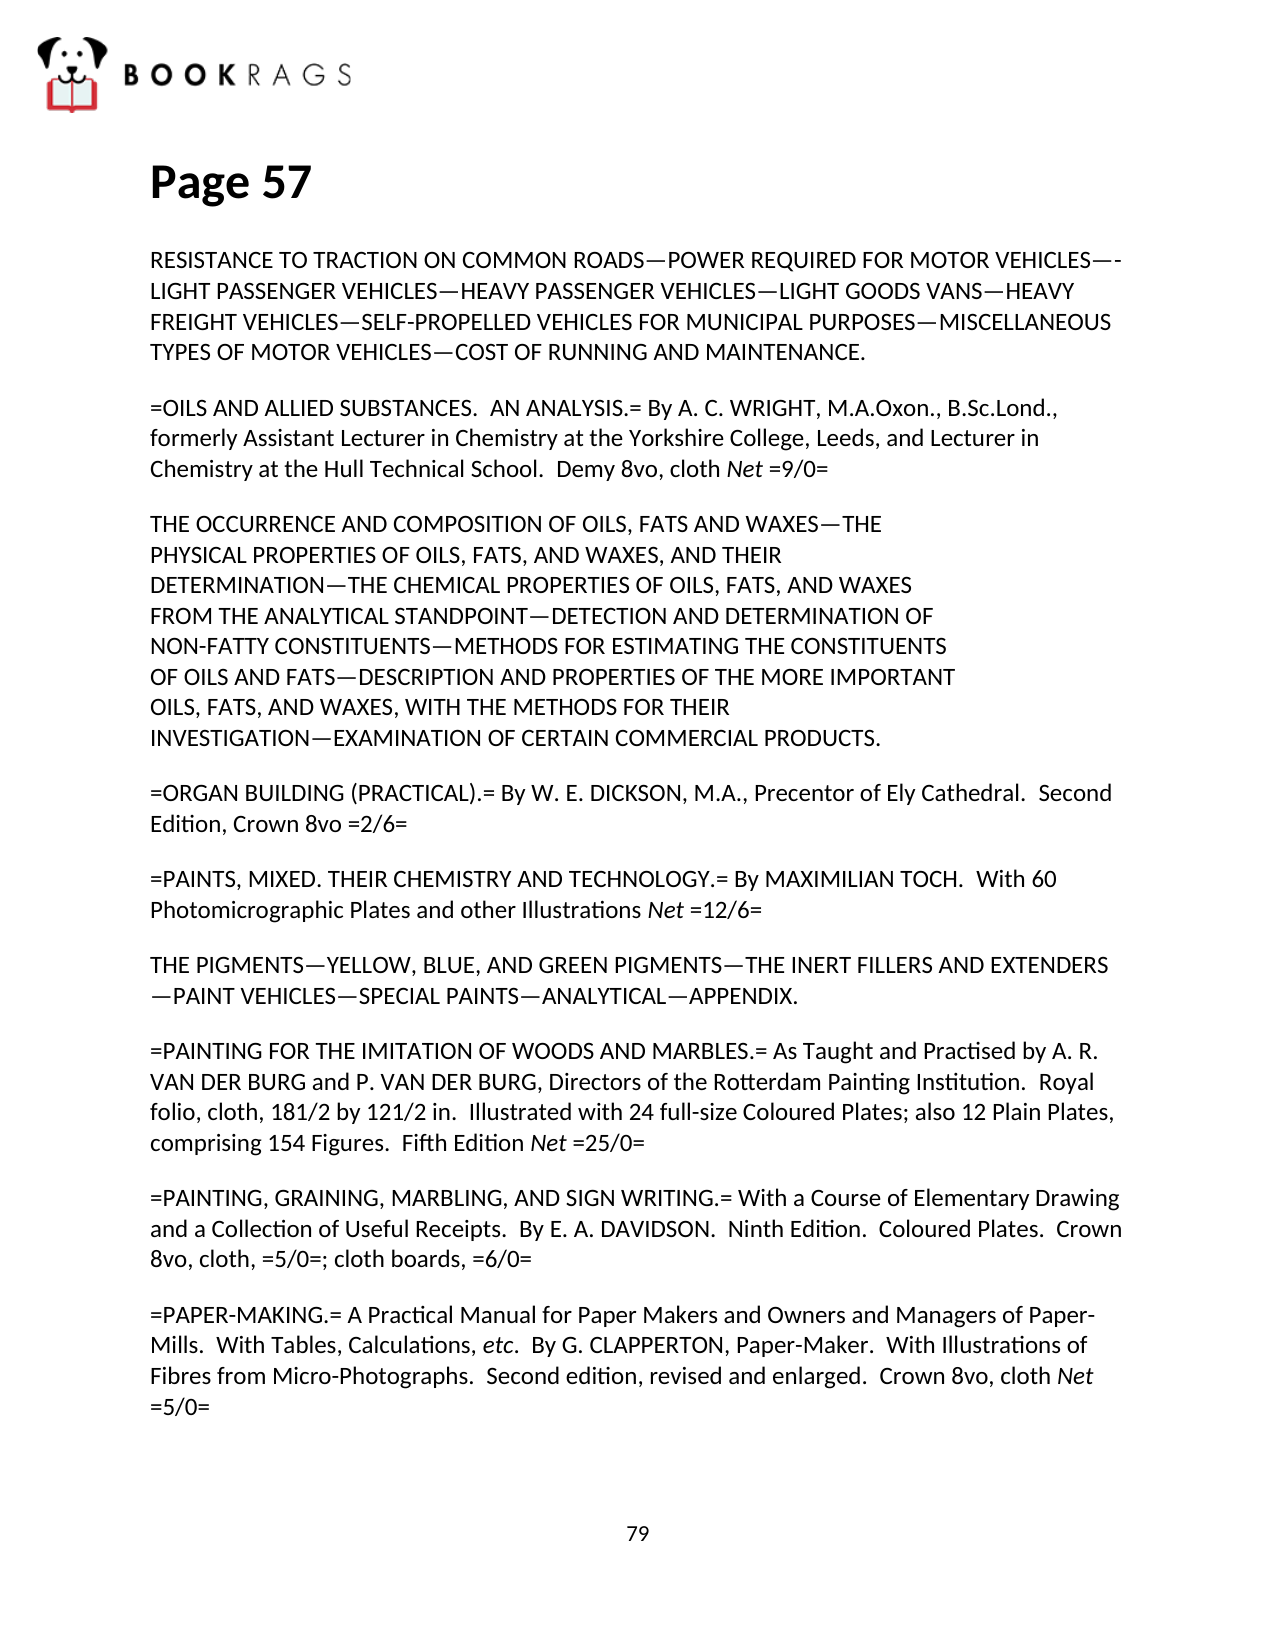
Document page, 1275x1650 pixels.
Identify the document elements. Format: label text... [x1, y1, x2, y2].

text =PAPER-MAKING.= A Practical Manual for Paper Makers and Owners and Managers of Paper-Mills. With Tables, Calculations, etc. By G. CLAPPERTON, Paper-Maker. With Illustrations of Fibres from Micro-Photographs. Second edition, revised and enlarged. Crown 8vo, cloth Net =5/0= [150, 1299, 1125, 1421]
text RESISTANCE TO TRACTION ON COMMON ROADS—­POWER REQUIRED FOR MOTOR VEHICLES—­LIGHT PASSENGER VEHICLES—­HEAVY PASSENGER VEHICLES—­LIGHT GOODS VANS—­HEAVY FREIGHT VEHICLES—­SELF-PROPELLED VEHICLES FOR MUNICIPAL PURPOSES—­MISCELLANEOUS TYPES OF MOTOR VEHICLES—­COST OF RUNNING AND MAINTENANCE. [150, 244, 1125, 367]
text =OILS AND ALLIED SUBSTANCES. AN ANALYSIS.= By A. C. WRIGHT, M.A.Oxon., B.Sc.Lond., formerly Assistant Lecturer in Chemistry at the Yorkshire College, Leeds, and Lecturer in Chemistry at the Hull Technical School. Demy 8vo, cloth Net =9/0= [150, 392, 1125, 483]
text =ORGAN BUILDING (PRACTICAL).= By W. E. DICKSON, M.A., Precentor of Ely Cathedral. Second Edition, Crown 8vo =2/6= [150, 777, 1125, 838]
text =PAINTING FOR THE IMITATION OF WOODS AND MARBLES.= As Taught and Practised by A. R. VAN DER BURG and P. VAN DER BURG, Directors of the Rotterdam Painting Institution. Royal folio, cloth, 181/2 by 121/2 in. Illustrated with 24 full-size Coloured Plates; also 12 Plain Plates, comprising 154 Figures. Fifth Edition Net =25/0= [150, 1036, 1125, 1158]
text THE OCCURRENCE AND COMPOSITION OF OILS, FATS AND WAXES—­THE PHYSICAL PROPERTIES OF OILS, FATS, AND WAXES, AND THEIR DETERMINATION—­THE CHEMICAL PROPERTIES OF OILS, FATS, AND WAXES FROM THE ANALYTICAL STANDPOINT—­DETECTION AND DETERMINATION OF NON-FATTY CONSTITUENTS—­METHODS FOR ESTIMATING THE CONSTITUENTS OF OILS AND FATS—­DESCRIPTION AND PROPERTIES OF THE MORE IMPORTANT OILS, FATS, AND WAXES, WITH THE METHODS FOR THEIR INVESTIGATION—­EXAMINATION OF CERTAIN COMMERCIAL PRODUCTS. [150, 508, 1125, 752]
picture [37, 37, 351, 113]
text =PAINTS, MIXED. THEIR CHEMISTRY AND TECHNOLOGY.= By MAXIMILIAN TOCH. With 60 Photomicrographic Plates and other Illustrations Net =12/6= [150, 863, 1125, 924]
text THE PIGMENTS—­YELLOW, BLUE, AND GREEN PIGMENTS—­THE INERT FILLERS AND EXTENDERS—­PAINT VEHICLES—­SPECIAL PAINTS—­ANALYTICAL—­APPENDIX. [150, 949, 1125, 1011]
text =PAINTING, GRAINING, MARBLING, AND SIGN WRITING.= With a Course of Elementary Drawing and a Collection of Useful Receipts. By E. A. DAVIDSON. Ninth Edition. Coloured Plates. Crown 8vo, cloth, =5/0=; cloth boards, =6/0= [150, 1183, 1125, 1274]
text Page 57 [150, 150, 1125, 211]
